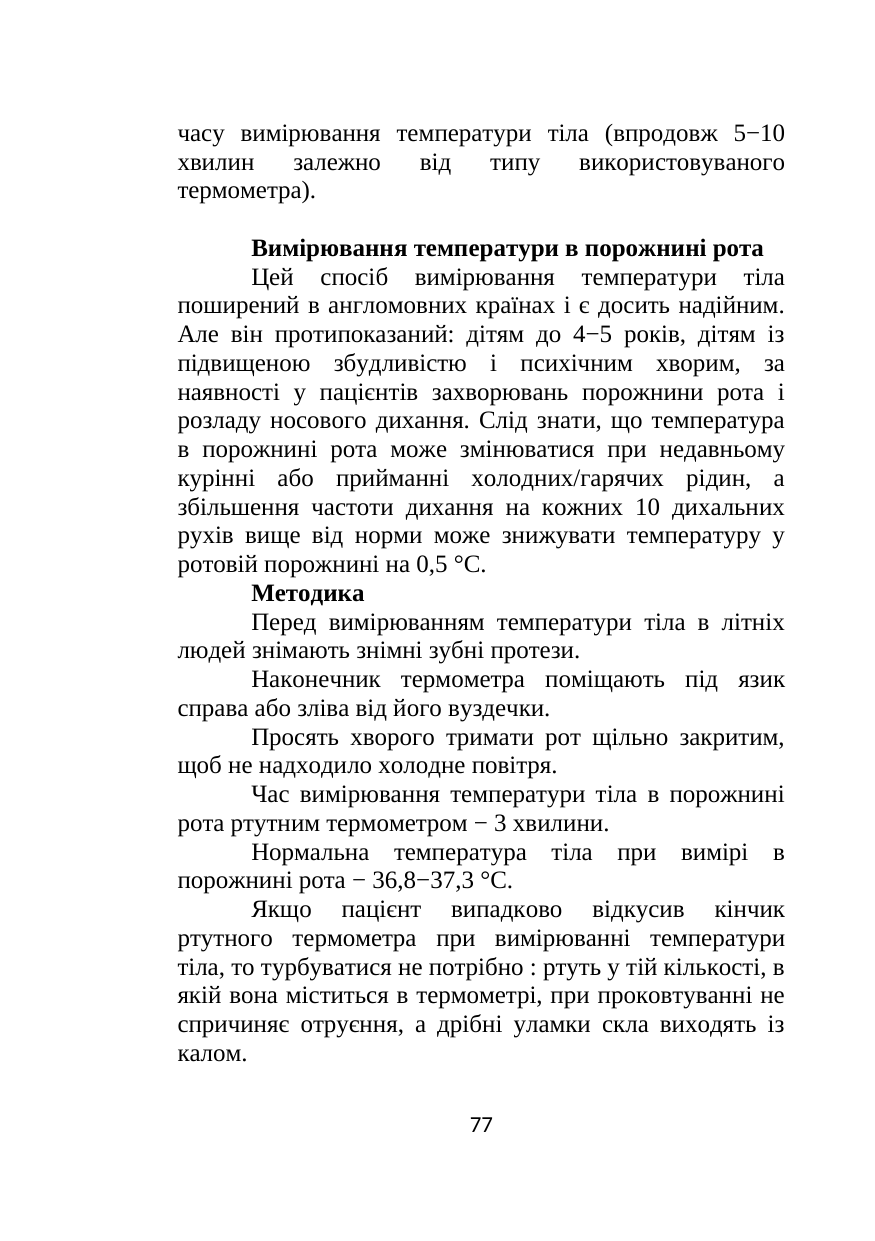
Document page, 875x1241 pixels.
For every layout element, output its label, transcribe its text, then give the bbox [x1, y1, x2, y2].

text Час вимірювання температури тіла в порожнині рота ртутним термометром − 3 хвилини. [177, 779, 785, 837]
text Методика [177, 578, 785, 607]
text Цей спосіб вимірювання температури тіла поширений в англомовних країнах і є досить надійним. Але він протипоказаний: дітям до 4−5 років, дітям із підвищеною збудливістю і психічним хворим, за наявності у пацієнтів захворювань порожнини рота і розладу носового дихання. Слід знати, що температура в порожнині рота може змінюватися при недавньому курінні або прийманні холодних/гарячих рідин, а збільшення частоти дихання на кожних 10 дихальних рухів вище від норми може знижувати температуру у ротовій порожнині на 0,5 °С. [177, 262, 785, 578]
text Вимірювання температури в порожнині рота [177, 233, 785, 262]
text Просять хворого тримати рот щільно закритим, щоб не надходило холодне повітря. [177, 722, 785, 779]
text Перед вимірюванням температури тіла в літніх людей знімають знімні зубні протези. [177, 607, 785, 664]
text Нормальна температура тіла при вимірі в порожнині рота − 36,8−37,3 °С. [177, 837, 785, 894]
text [177, 118, 785, 204]
text Якщо пацієнт випадково відкусив кінчик ртутного термометра при вимірюванні температури тіла, то турбуватися не потрібно : ртуть у тій кількості, в якій вона міститься в термометрі, при проковтуванні не спричиняє отруєння, а дрібні уламки скла виходять із калом. [177, 894, 785, 1067]
text Наконечник термометра поміщають під язик справа або зліва від його вуздечки. [177, 664, 785, 722]
